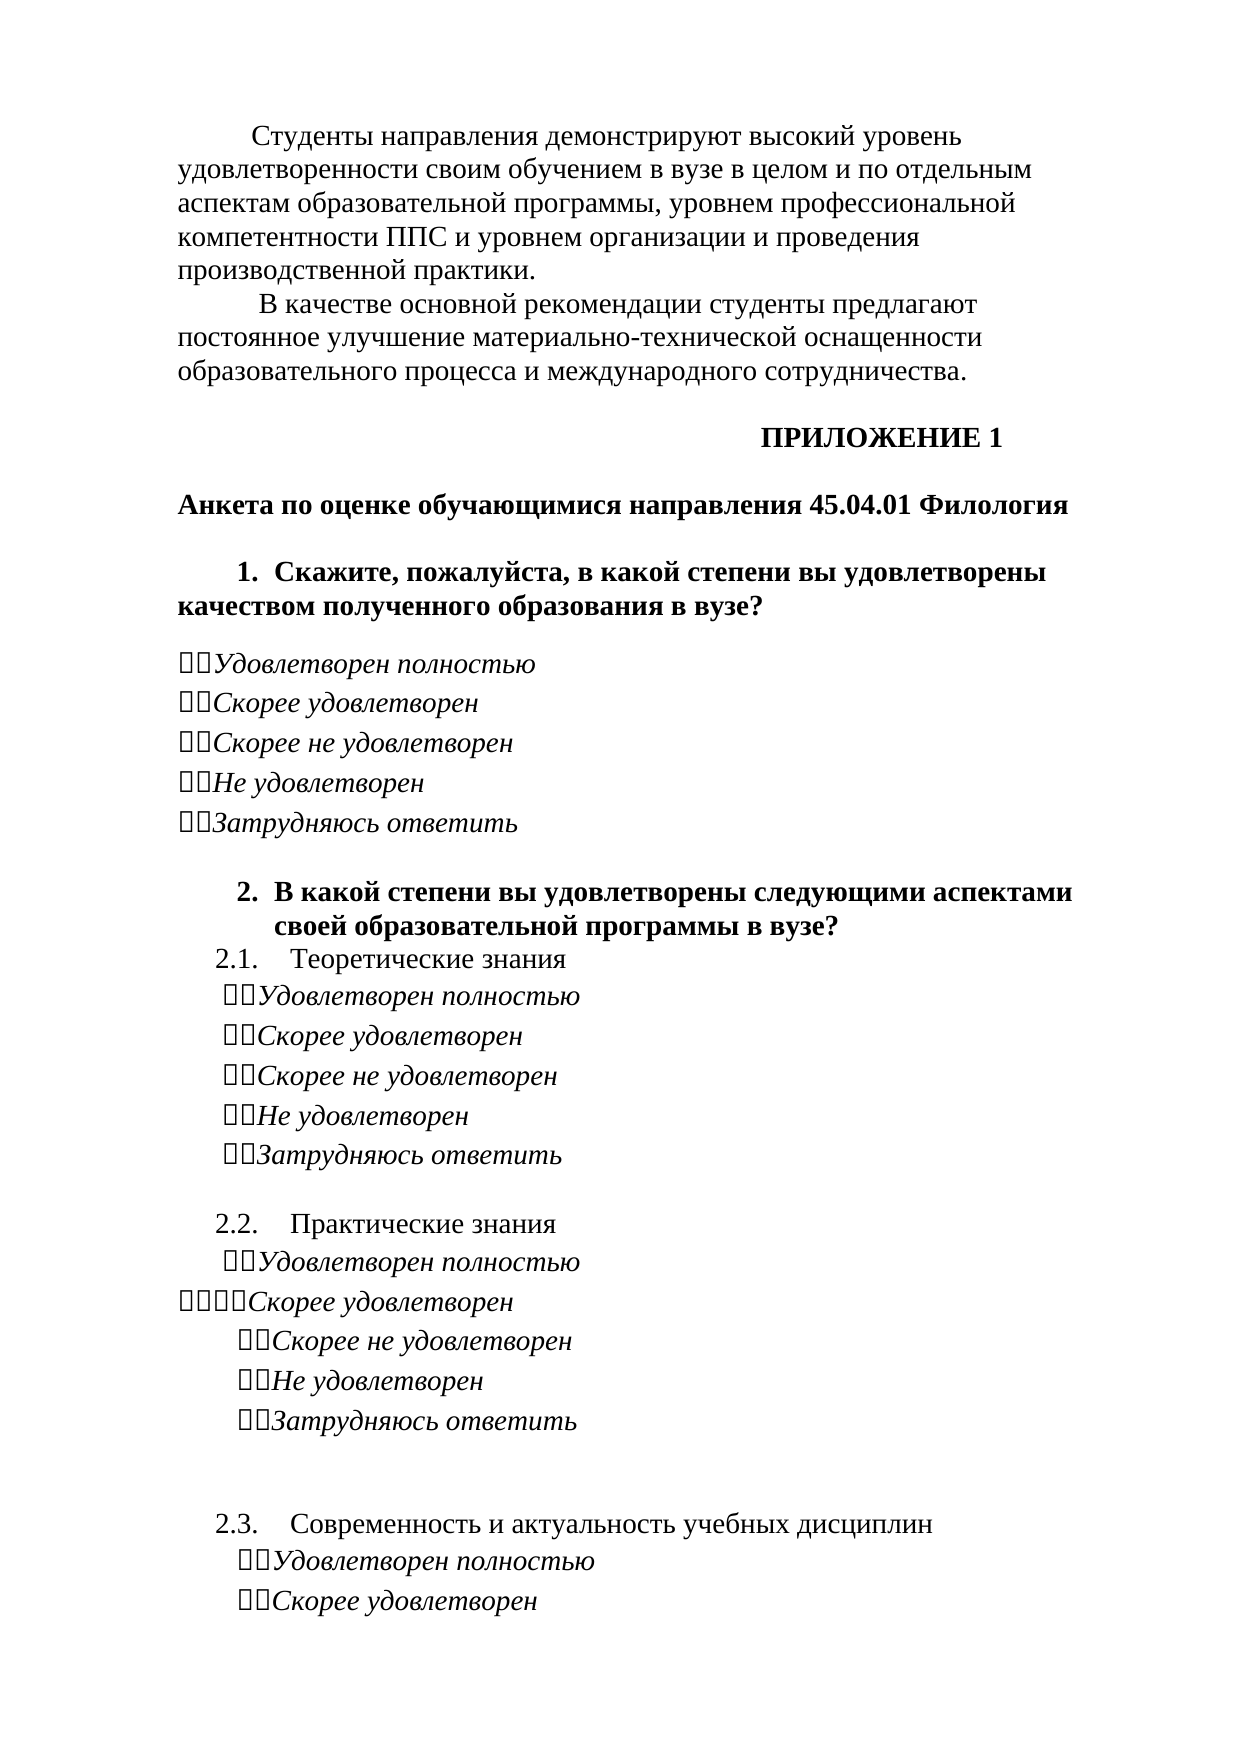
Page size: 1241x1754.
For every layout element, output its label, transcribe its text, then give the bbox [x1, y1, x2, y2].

text Удовлетворен полностью [177, 642, 1152, 682]
text ПРИЛОЖЕНИЕ 1 [177, 420, 1152, 453]
text Не удовлетворен [236, 1359, 1152, 1399]
text Удовлетворен полностью [236, 1539, 1152, 1579]
text Скорее не удовлетворен [236, 1319, 1152, 1359]
text Затрудняюсь ответить [177, 801, 1152, 841]
text Студенты направления демонстрируют высокий уровень удовлетворенности своим обучением в вузе в целом и по отдельным аспектам образовательной программы, уровнем профессиональной компетентности ППС и уровнем организации и проведения производственной практики. [177, 118, 1152, 286]
list Современность и актуальность учебных дисциплин [215, 1506, 1152, 1539]
text Не удовлетворен [177, 761, 1152, 801]
text В качестве основной рекомендации студенты предлагают [177, 286, 1152, 319]
list Теоретические знания [215, 941, 1152, 975]
text постоянное улучшение материально-технической оснащенности образовательного процесса и международного сотрудничества. [177, 319, 1152, 386]
text Удовлетворен полностью [222, 975, 1152, 1014]
text Скорее удовлетворен [177, 1280, 1152, 1319]
text Скорее не удовлетворен [222, 1054, 1152, 1094]
text Скорее не удовлетворен [177, 721, 1152, 761]
text Скорее удовлетворен [177, 682, 1152, 721]
list Практические знания [215, 1207, 1152, 1240]
text Скорее удовлетворен [236, 1579, 1152, 1619]
text Скорее удовлетворен [222, 1014, 1152, 1054]
text качеством полученного образования в вузе? [177, 588, 1152, 621]
list В какой степени вы удовлетворены следующими аспектами своей образовательной программы в вузе? [236, 874, 1152, 941]
text Затрудняюсь ответить [236, 1399, 1152, 1439]
list Скажите, пожалуйста, в какой степени вы удовлетворены [236, 554, 1152, 588]
text Удовлетворен полностью [222, 1240, 1152, 1280]
text Не удовлетворен [222, 1094, 1152, 1133]
text Анкета по оценке обучающимися направления 45.04.01 Филология [177, 487, 1152, 521]
text Затрудняюсь ответить [222, 1133, 1152, 1173]
